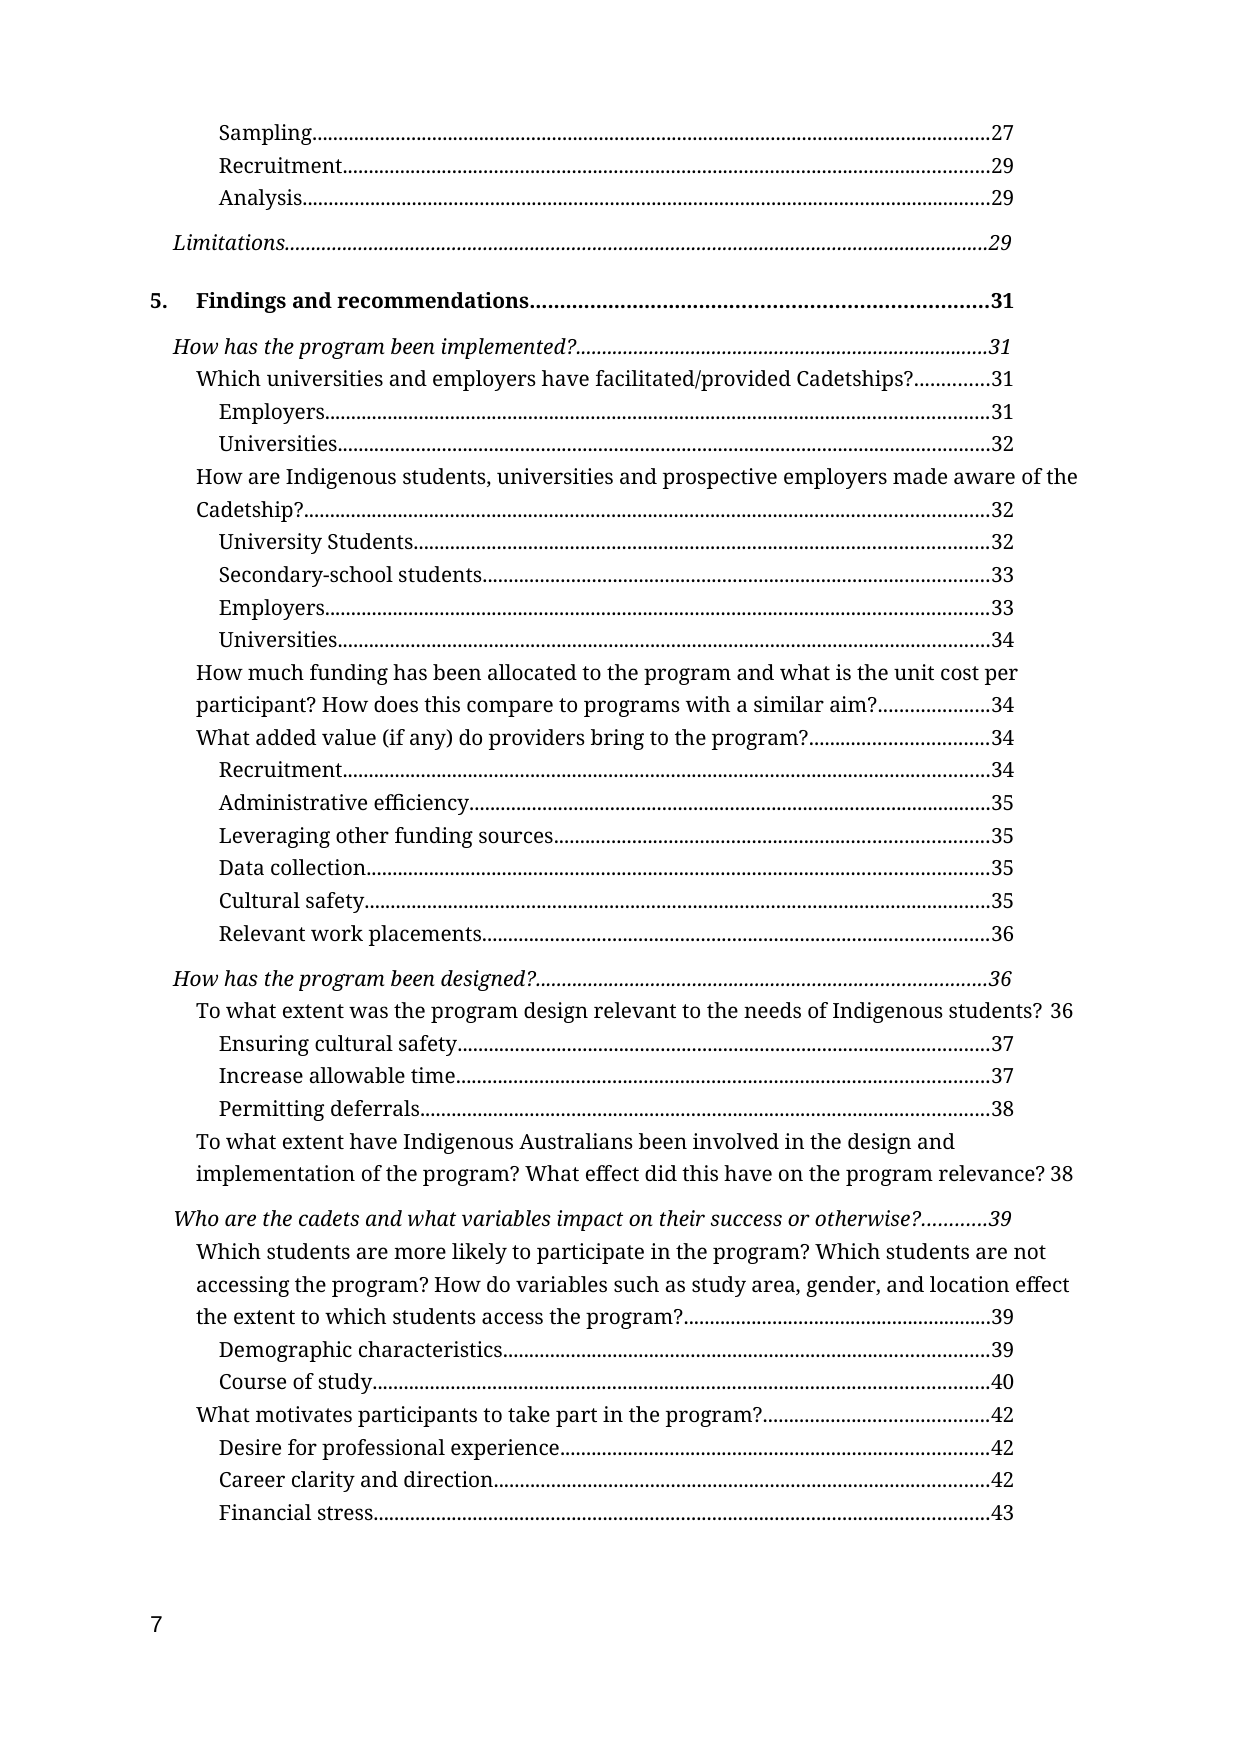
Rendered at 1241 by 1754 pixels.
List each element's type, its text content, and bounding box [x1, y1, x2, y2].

text Universities 32 [219, 429, 1093, 458]
text Universities 34 [219, 625, 1093, 654]
text Career clarity and direction 42 [219, 1465, 1093, 1494]
text Course of study 40 [219, 1367, 1093, 1396]
text Secondary-school students 33 [219, 560, 1093, 588]
text Who are the cadets and what variables impact on their success or otherwise? 39 [173, 1204, 1093, 1233]
text Recruitment 29 [219, 151, 1093, 179]
text Financial stress 43 [219, 1498, 1093, 1526]
text Permitting deferrals 38 [219, 1094, 1093, 1123]
text What motivates participants to take part in the program? 42 [196, 1400, 1093, 1428]
text How are Indigenous students, universities and prospective employers made aware of the Cadetship? 32 [196, 462, 1093, 523]
text Employers 33 [219, 593, 1093, 621]
text Increase allowable time 37 [219, 1062, 1093, 1090]
text What added value (if any) do providers bring to the program? 34 [196, 723, 1093, 751]
text Administrative efficiency 35 [219, 788, 1093, 817]
text How has the program been designed? 36 [173, 964, 1093, 992]
text Leveraging other funding sources 35 [219, 821, 1093, 849]
text University Students 32 [219, 527, 1093, 556]
text Data collection 35 [219, 853, 1093, 882]
text Sampling 27 [219, 118, 1093, 147]
text To what extent was the program design relevant to the needs of Indigenous students? 36 [196, 996, 1093, 1025]
text To what extent have Indigenous Australians been involved in the design and implementation of the program? What effect did this have on the program relevance? 38 [196, 1127, 1093, 1188]
text Recruitment 34 [219, 756, 1093, 784]
text Limitations 29 [173, 228, 1093, 257]
text Which universities and employers have facilitated/provided Cadetships? 31 [196, 364, 1093, 393]
text 5. Findings and recommendations 31 [150, 286, 1093, 314]
text Ensuring cultural safety 37 [219, 1029, 1093, 1057]
text Desire for professional experience 42 [219, 1433, 1093, 1461]
text Employers 31 [219, 397, 1093, 425]
text How much funding has been allocated to the program and what is the unit cost per participant? How does this compare to programs with a similar aim? 34 [196, 658, 1093, 719]
text Demographic characteristics 39 [219, 1335, 1093, 1363]
text Analysis 29 [219, 183, 1093, 212]
text Relevant work placements 36 [219, 919, 1093, 947]
text How has the program been implemented? 31 [173, 332, 1093, 360]
text Which students are more likely to participate in the program? Which students are not accessing the program? How do variables such as study area, gender, and location effect the extent to which students access the program? 39 [196, 1237, 1093, 1331]
text Cultural safety 35 [219, 886, 1093, 914]
